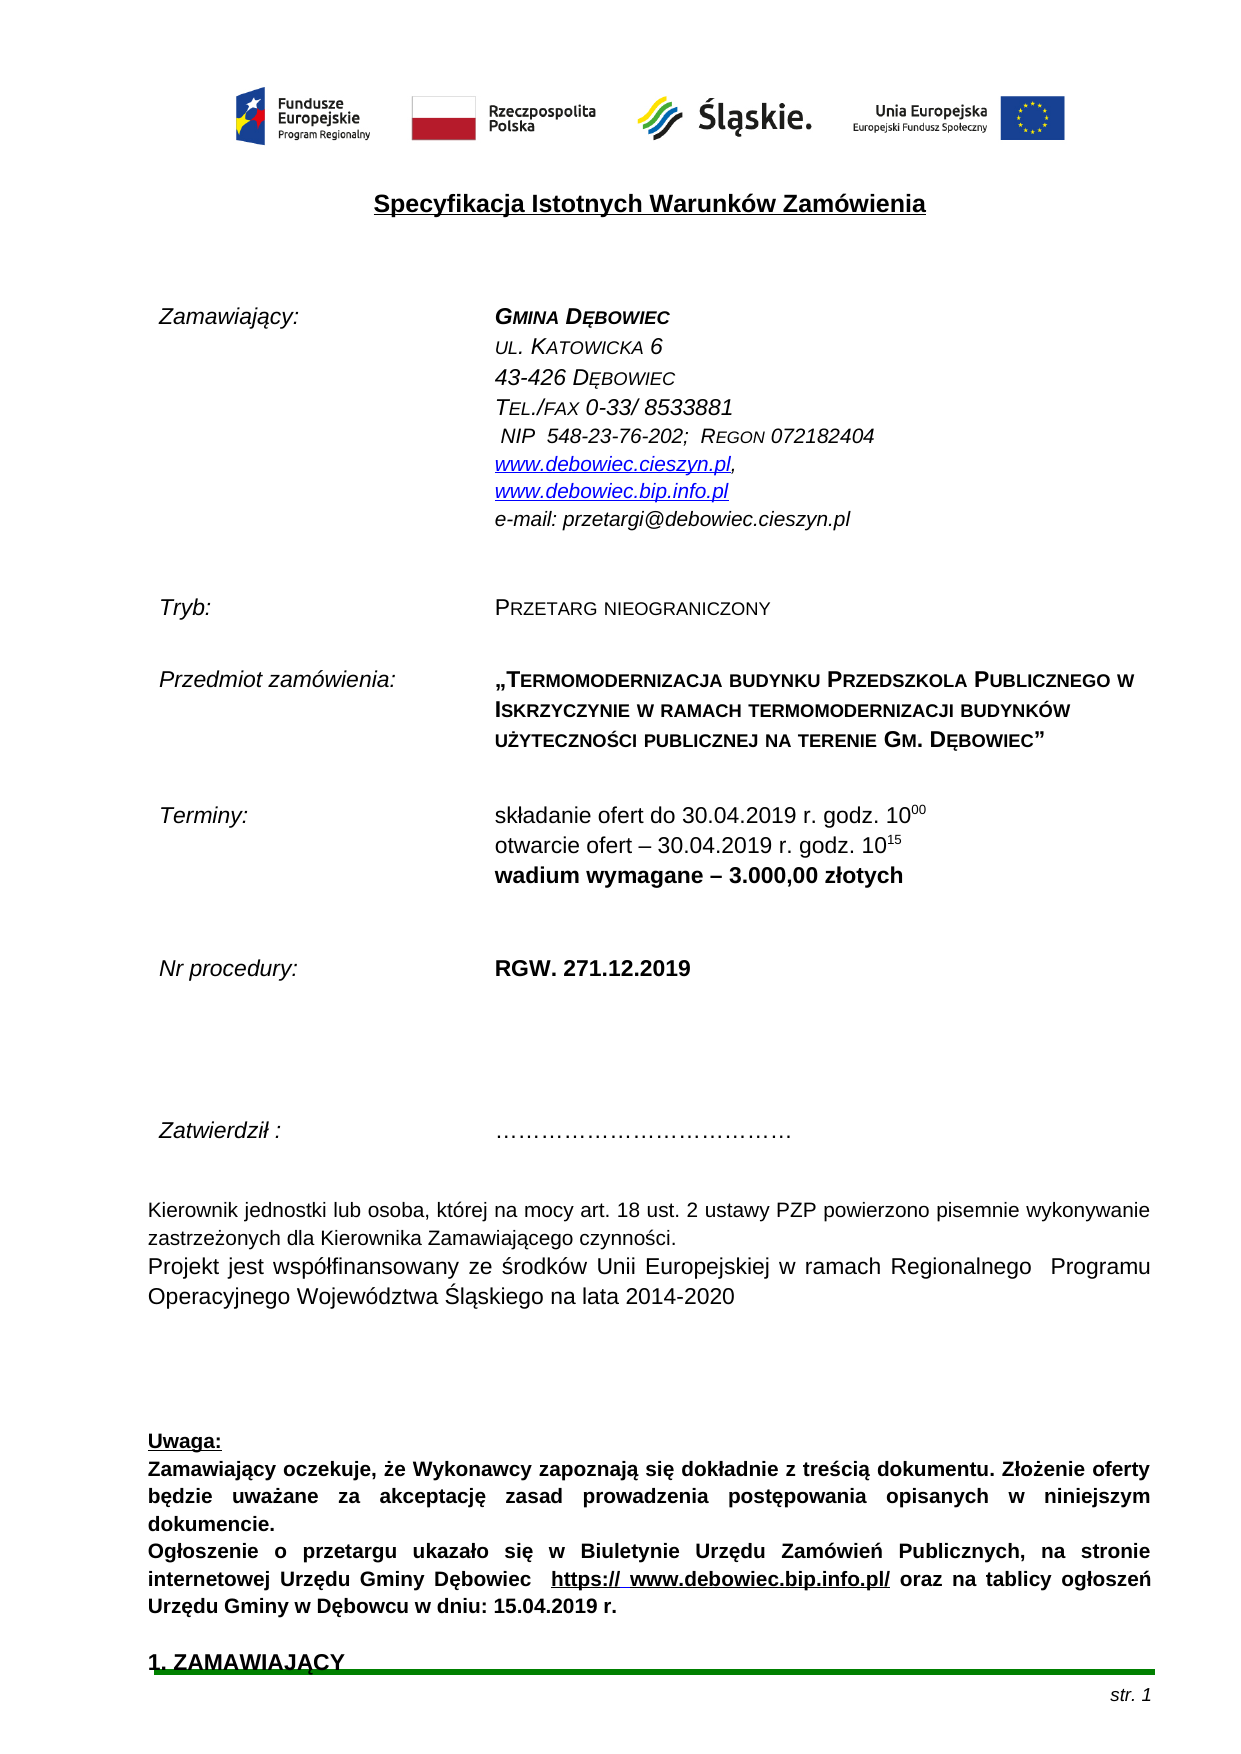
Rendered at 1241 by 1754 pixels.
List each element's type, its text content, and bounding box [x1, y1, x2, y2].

text 1. ZAMAWIAJĄCY [148, 1649, 1152, 1675]
table_cell Terminy: [148, 802, 483, 923]
table_cell RGW. 271.12.2019 [483, 923, 1174, 985]
text Projekt jest współfinansowany ze środków Unii Europejskiej w ramach Regionalnego Programu Operacyjnego Województwa Śląskiego na lata 2014-2020 [148, 1253, 1152, 1310]
text Uwaga: [148, 1429, 1152, 1453]
title Specyfikacja Istotnych Warunków Zamówienia [148, 189, 1152, 218]
table_cell Nr procedury: [148, 923, 483, 985]
table_header Gmina Dębowiec ul. Katowicka 6 43-426 Dębowiec Tel./fax 0-33/ 8533881 NIP 548-23-76-202; Regon 072182404 www.debowiec.cieszyn.pl, www.debowiec.bip.info.pl e-mail: przetargi@debowiec.cieszyn.pl [483, 303, 1174, 594]
text Zamawiający oczekuje, że Wykonawcy zapoznają się dokładnie z treścią dokumentu. Złożenie oferty będzie uważane za akceptację zasad prowadzenia postępowania opisanych w niniejszym dokumencie. [148, 1456, 1152, 1535]
table_cell składanie ofert do 30.04.2019 r. godz. 1000 otwarcie ofert – 30.04.2019 r. godz. 1015 wadium wymagane – 3.000,00 złotych [483, 802, 1174, 923]
text Ogłoszenie o przetargu ukazało się w Biuletynie Urzędu Zamówień Publicznych, na stronie internetowej Urzędu Gminy Dębowiec https:// www.debowiec.bip.info.pl/ oraz na tablicy ogłoszeń Urzędu Gminy w Dębowcu w dniu: 15.04.2019 r. [148, 1539, 1152, 1618]
table_cell Przetarg nieograniczony [483, 594, 1174, 666]
table_cell ………………………………… [483, 985, 1174, 1147]
table_cell Przedmiot zamówienia: [148, 666, 483, 802]
picture [222, 73, 1078, 159]
table_cell Tryb: [148, 594, 483, 666]
table_cell Zatwierdził : [148, 985, 483, 1147]
table_cell „Termomodernizacja budynku Przedszkola Publicznego w Iskrzyczynie w ramach termomodernizacji budynków użyteczności publicznej na terenie Gm. Dębowiec” [483, 666, 1174, 802]
table_header Zamawiający: [148, 303, 483, 594]
text Kierownik jednostki lub osoba, której na mocy art. 18 ust. 2 ustawy PZP powierzono pisemnie wykonywanie zastrzeżonych dla Kierownika Zamawiającego czynności. [148, 1198, 1152, 1249]
